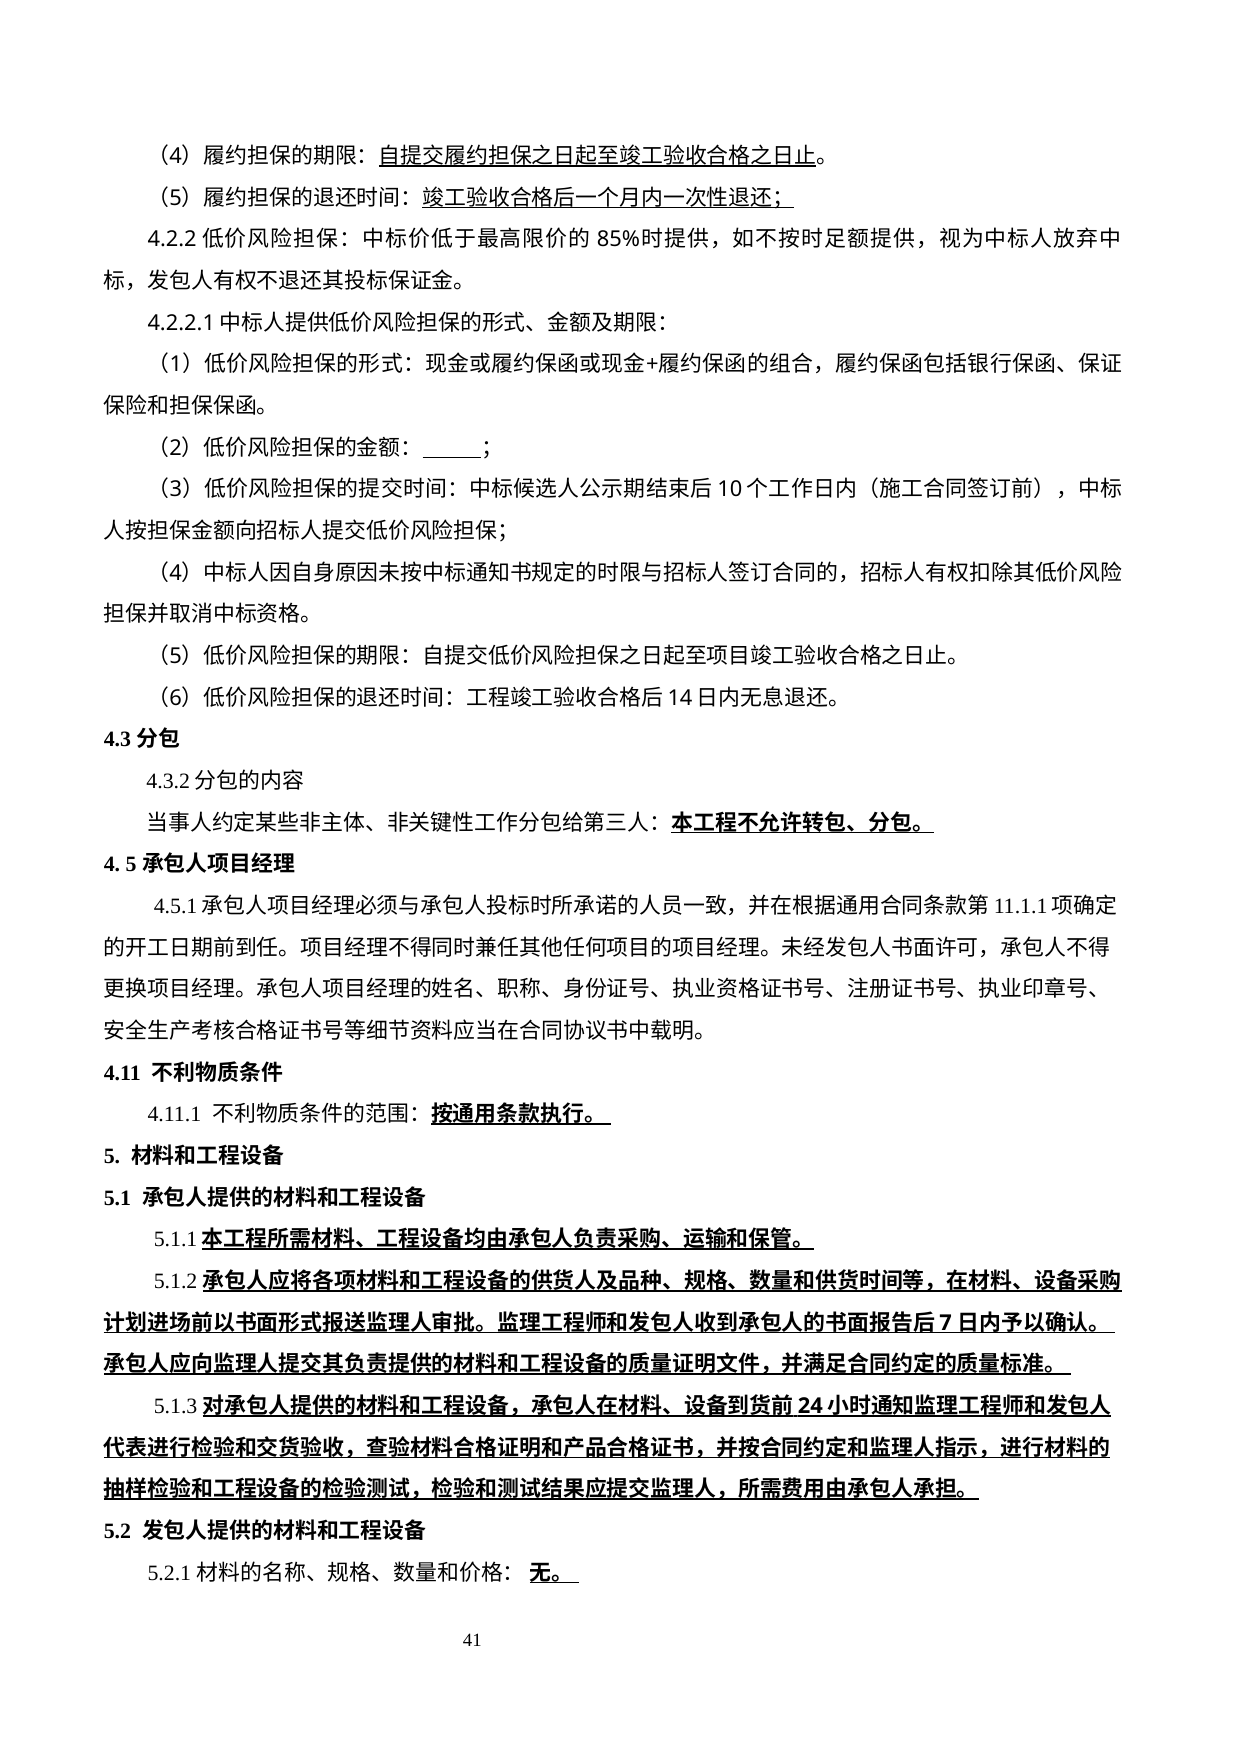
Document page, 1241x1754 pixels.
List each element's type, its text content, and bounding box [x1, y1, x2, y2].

text 4.11 不利物质条件 [103, 1047, 1122, 1088]
text 5. 材料和工程设备 [103, 1130, 1122, 1172]
text （4）履约担保的期限：自提交履约担保之日起至竣工验收合格之日止。 [103, 130, 1122, 172]
text 4.3.2分包的内容 [103, 755, 1122, 797]
text （2）低价风险担保的金额： ； [103, 422, 1122, 463]
text 4.5.1承包人项目经理必须与承包人投标时所承诺的人员一致，并在根据通用合同条款第11.1.1项确定的开工日期前到任。项目经理不得同时兼任其他任何项目的项目经理。未经发包人书面许可，承包人不得更换项目经理。承包人项目经理的姓名、职称、身份证号、执业资格证书号、注册证书号、执业印章号、安全生产考核合格证书号等细节资料应当在合同协议书中载明。 [103, 880, 1122, 1047]
text 4. 5 承包人项目经理 [103, 838, 1122, 880]
text 当事人约定某些非主体、非关键性工作分包给第三人：本工程不允许转包、分包。 [103, 797, 1122, 838]
text 5.1.2 承包人应将各项材料和工程设备的供货人及品种、规格、数量和供货时间等，在材料、设备采购计划进场前以书面形式报送监理人审批。监理工程师和发包人收到承包人的书面报告后7 日内予以确认。 承包人应向监理人提交其负责提供的材料和工程设备的质量证明文件，并满足合同约定的质量标准。 [103, 1255, 1122, 1380]
text 4.2.2低价风险担保：中标价低于最高限价的85%时提供，如不按时足额提供，视为中标人放弃中标，发包人有权不退还其投标保证金。 [103, 213, 1122, 297]
text 4.2.2.1中标人提供低价风险担保的形式、金额及期限： [103, 297, 1122, 338]
text （1）低价风险担保的形式：现金或履约保函或现金+履约保函的组合，履约保函包括银行保函、保证保险和担保保函。 [103, 338, 1122, 422]
text （4）中标人因自身原因未按中标通知书规定的时限与招标人签订合同的，招标人有权扣除其低价风险担保并取消中标资格。 [103, 547, 1122, 630]
text （5）履约担保的退还时间：竣工验收合格后一个月内一次性退还； [103, 172, 1122, 213]
text （3）低价风险担保的提交时间：中标候选人公示期结束后10个工作日内（施工合同签订前），中标人按担保金额向招标人提交低价风险担保； [103, 463, 1122, 547]
text （6）低价风险担保的退还时间：工程竣工验收合格后14日内无息退还。 [103, 672, 1122, 713]
text 5.2.1 材料的名称、规格、数量和价格： 无。 [103, 1547, 1122, 1588]
text 5.1 承包人提供的材料和工程设备 [103, 1172, 1122, 1213]
text 5.1.1本工程所需材料、工程设备均由承包人负责采购、运输和保管。 [103, 1213, 1122, 1255]
text 5.2 发包人提供的材料和工程设备 [103, 1505, 1122, 1547]
text 5.1.3 对承包人提供的材料和工程设备，承包人在材料、设备到货前24小时通知监理工程师和发包人代表进行检验和交货验收，查验材料合格证明和产品合格证书，并按合同约定和监理人指示，进行材料的抽样检验和工程设备的检验测试，检验和测试结果应提交监理人，所需费用由承包人承担。 [103, 1380, 1122, 1505]
text 4.3 分包 [103, 713, 1122, 755]
text 4.11.1 不利物质条件的范围：按通用条款执行。 [103, 1088, 1122, 1130]
text （5）低价风险担保的期限：自提交低价风险担保之日起至项目竣工验收合格之日止。 [103, 630, 1122, 672]
